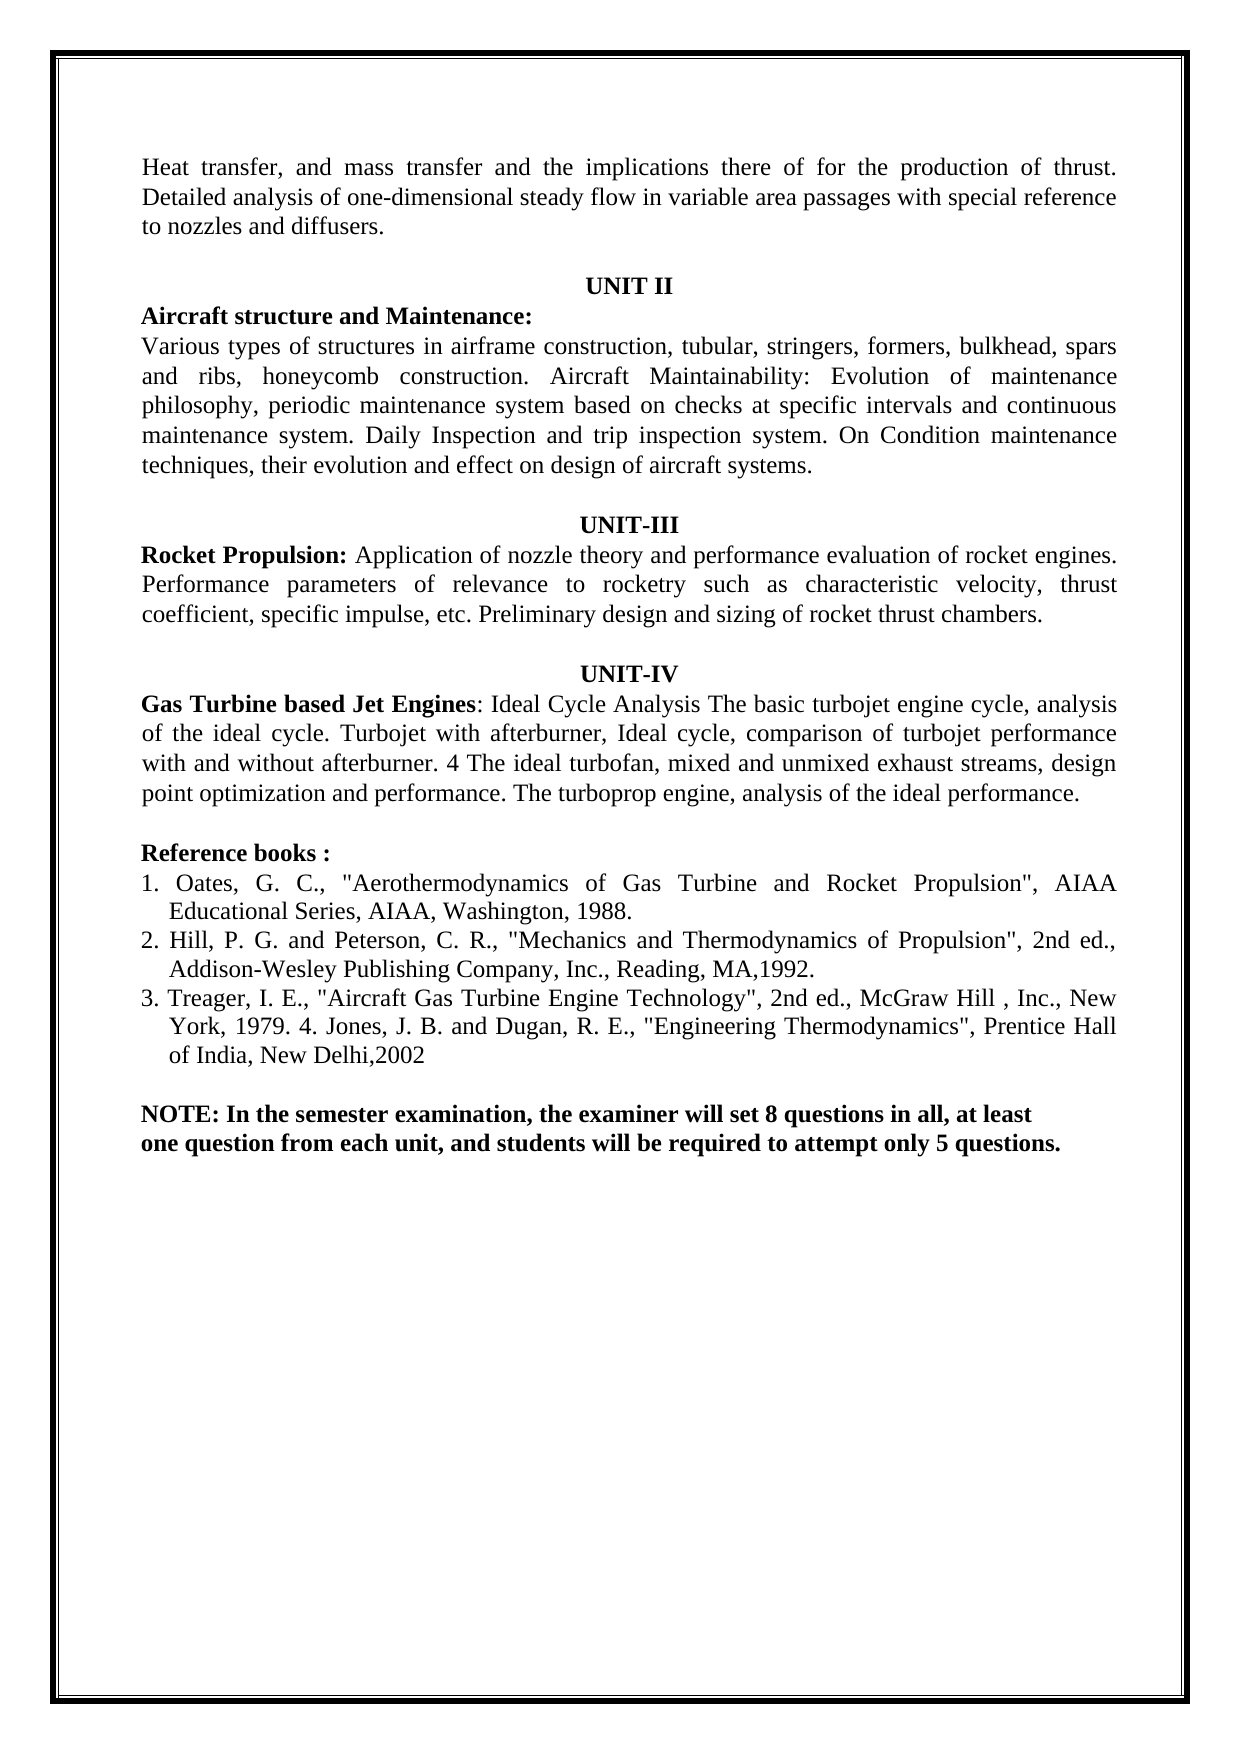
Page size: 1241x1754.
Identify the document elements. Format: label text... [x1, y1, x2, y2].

text Rocket Propulsion: Application of nozzle theory and performance evaluation of rocket engines. Performance parameters of relevance to rocketry such as characteristic velocity, thrust coefficient, specific impulse, etc. Preliminary design and sizing of rocket thrust chambers. [141, 540, 1118, 628]
text Gas Turbine based Jet Engines: Ideal Cycle Analysis The basic turbojet engine cycle, analysis of the ideal cycle. Turbojet with afterburner, Ideal cycle, comparison of turbojet performance with and without afterburner. 4 The ideal turbofan, mixed and unmixed exhaust streams, design point optimization and performance. The turboprop engine, analysis of the ideal performance. [141, 689, 1118, 806]
text NOTE: In the semester examination, the examiner will set 8 questions in all, at least [141, 1099, 1118, 1128]
text Reference books : [141, 838, 1118, 866]
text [141, 152, 1118, 240]
text Aircraft structure and Maintenance: [141, 301, 1118, 330]
text one question from each unit, and students will be required to attempt only 5 questions. [141, 1128, 1118, 1156]
text Various types of structures in airframe construction, tubular, stringers, formers, bulkhead, spars and ribs, honeycomb construction. Aircraft Maintainability: Evolution of maintenance philosophy, periodic maintenance system based on checks at specific intervals and continuous maintenance system. Daily Inspection and trip inspection system. On Condition maintenance techniques, their evolution and effect on design of aircraft systems. [141, 331, 1118, 478]
text UNIT II [141, 271, 1118, 300]
text UNIT-IV [141, 659, 1118, 688]
text 2. Hill, P. G. and Peterson, C. R., "Mechanics and Thermodynamics of Propulsion", 2nd ed., Addison-Wesley Publishing Company, Inc., Reading, MA,1992. [141, 925, 1118, 983]
text UNIT-III [141, 510, 1118, 538]
text 3. Treager, I. E., "Aircraft Gas Turbine Engine Technology", 2nd ed., McGraw Hill , Inc., New York, 1979. 4. Jones, J. B. and Dugan, R. E., "Engineering Thermodynamics", Prentice Hall of India, New Delhi,2002 [141, 983, 1118, 1069]
text 1. Oates, G. C., "Aerothermodynamics of Gas Turbine and Rocket Propulsion", AIAA Educational Series, AIAA, Washington, 1988. [141, 868, 1118, 925]
